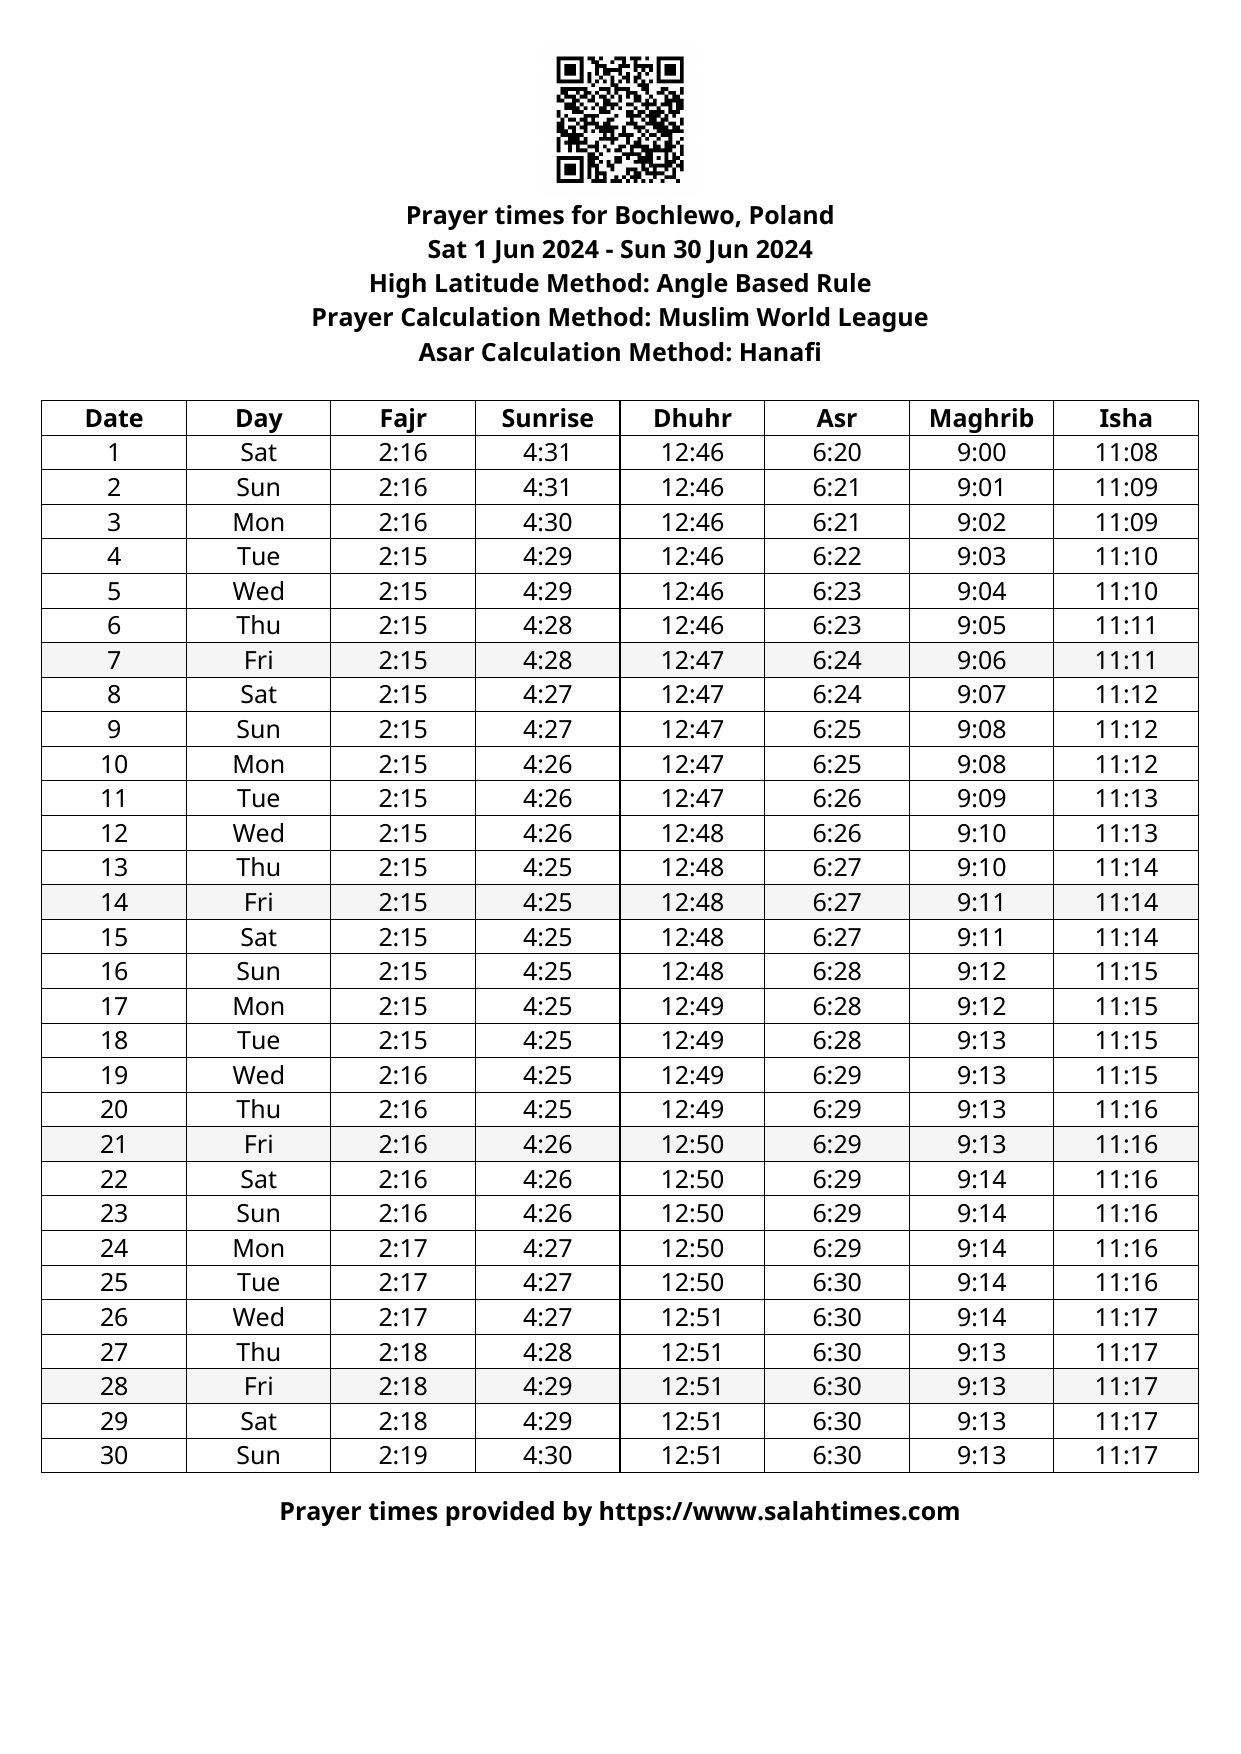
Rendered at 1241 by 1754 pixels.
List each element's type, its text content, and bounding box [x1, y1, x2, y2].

table_cell 12:51 [621, 1404, 764, 1437]
table_cell 6:26 [765, 816, 909, 849]
table_cell 2:15 [331, 851, 475, 884]
table_cell 12:50 [621, 1196, 764, 1230]
table_cell 9:13 [910, 1439, 1053, 1472]
table_cell 2:16 [331, 1162, 475, 1195]
table_cell 12:47 [621, 678, 764, 711]
table_cell Sun [187, 1196, 330, 1230]
table_header Maghrib [910, 401, 1053, 434]
table_cell Mon [187, 505, 330, 538]
table_cell 4 [42, 539, 186, 573]
table_cell Wed [187, 1058, 330, 1092]
table_cell 9:14 [910, 1162, 1053, 1195]
table_cell 6:30 [765, 1404, 909, 1437]
table_cell 8 [42, 678, 186, 711]
table_cell 12:46 [621, 539, 764, 573]
table_cell 6:29 [765, 1058, 909, 1092]
table_header Isha [1054, 401, 1198, 434]
table_cell Mon [187, 989, 330, 1022]
table_cell Sun [187, 712, 330, 746]
table_cell 6:24 [765, 643, 909, 677]
table_cell 4:28 [476, 609, 619, 642]
table_cell 15 [42, 920, 186, 953]
table_header Day [187, 401, 330, 434]
table_cell 2:15 [331, 643, 475, 677]
table_cell 4:30 [476, 1439, 619, 1472]
table_cell 11:14 [1054, 851, 1198, 884]
table_cell 4:28 [476, 643, 619, 677]
table_cell 2:15 [331, 712, 475, 746]
table_cell 4:29 [476, 1404, 619, 1437]
table_cell 4:29 [476, 574, 619, 607]
table_cell 19 [42, 1058, 186, 1092]
table_cell Wed [187, 1300, 330, 1334]
table_header Dhuhr [621, 401, 764, 434]
table_cell 5 [42, 574, 186, 607]
table_cell 11:16 [1054, 1266, 1198, 1299]
table_cell Sun [187, 954, 330, 988]
table_cell 27 [42, 1335, 186, 1368]
table_cell 11:15 [1054, 989, 1198, 1022]
table_cell 4:27 [476, 678, 619, 711]
table_cell 11:16 [1054, 1162, 1198, 1195]
table_cell 11:16 [1054, 1196, 1198, 1230]
table_cell 4:25 [476, 954, 619, 988]
table_cell 4:31 [476, 470, 619, 504]
table_cell 9:09 [910, 781, 1053, 815]
table_cell 21 [42, 1127, 186, 1161]
table_cell 10 [42, 747, 186, 780]
table_cell 11:16 [1054, 1127, 1198, 1161]
table_header Date [42, 401, 186, 434]
table_cell 11:17 [1054, 1335, 1198, 1368]
table_cell 26 [42, 1300, 186, 1334]
table_cell 29 [42, 1404, 186, 1437]
table_cell 9:12 [910, 954, 1053, 988]
table_cell 6:30 [765, 1369, 909, 1403]
table_cell 4:25 [476, 1058, 619, 1092]
table_cell 2:18 [331, 1404, 475, 1437]
table_cell 9:14 [910, 1266, 1053, 1299]
table_cell 17 [42, 989, 186, 1022]
table_cell 2:18 [331, 1369, 475, 1403]
table_cell 9:14 [910, 1300, 1053, 1334]
table_cell 6:28 [765, 989, 909, 1022]
table_cell 11:15 [1054, 1058, 1198, 1092]
table_cell 13 [42, 851, 186, 884]
table_cell Mon [187, 1231, 330, 1264]
table_cell 12:47 [621, 643, 764, 677]
table_cell 11:09 [1054, 470, 1198, 504]
table_cell 6:30 [765, 1439, 909, 1472]
table_cell 11:17 [1054, 1300, 1198, 1334]
table_cell 23 [42, 1196, 186, 1230]
table_cell 2:15 [331, 989, 475, 1022]
table_cell 4:26 [476, 747, 619, 780]
table_cell 11:17 [1054, 1404, 1198, 1437]
table_cell 12:50 [621, 1231, 764, 1264]
table_header Sunrise [476, 401, 619, 434]
table_cell 7 [42, 643, 186, 677]
table_cell 6:28 [765, 954, 909, 988]
table_cell 4:25 [476, 1093, 619, 1126]
table_header Fajr [331, 401, 475, 434]
table_cell 11:15 [1054, 1024, 1198, 1057]
table_cell 12:48 [621, 954, 764, 988]
table_cell Mon [187, 747, 330, 780]
table_cell 6:22 [765, 539, 909, 573]
table_cell 11:08 [1054, 436, 1198, 469]
table_cell 6:29 [765, 1231, 909, 1264]
table_cell 6:27 [765, 851, 909, 884]
table_cell 2:18 [331, 1335, 475, 1368]
table_cell 4:31 [476, 436, 619, 469]
table_cell 11:11 [1054, 643, 1198, 677]
table_cell 9:08 [910, 712, 1053, 746]
table_cell 12:49 [621, 989, 764, 1022]
table_cell 2:15 [331, 954, 475, 988]
table_cell 6:21 [765, 505, 909, 538]
table_cell 12:48 [621, 920, 764, 953]
table_cell 9:06 [910, 643, 1053, 677]
table_cell 12:50 [621, 1162, 764, 1195]
table_cell 9:04 [910, 574, 1053, 607]
text Sat 1 Jun 2024 - Sun 30 Jun 2024 [42, 232, 1198, 266]
table_cell Tue [187, 539, 330, 573]
text Prayer Calculation Method: Muslim World League [42, 300, 1198, 334]
table_cell Thu [187, 851, 330, 884]
table_cell 12:49 [621, 1093, 764, 1126]
table_cell 4:26 [476, 781, 619, 815]
table_cell 6:30 [765, 1335, 909, 1368]
table_cell 11:12 [1054, 712, 1198, 746]
table_cell 11:12 [1054, 747, 1198, 780]
table_cell 4:29 [476, 539, 619, 573]
table_cell 4:26 [476, 816, 619, 849]
table_cell 22 [42, 1162, 186, 1195]
table_cell 9:00 [910, 436, 1053, 469]
table_cell 12:47 [621, 747, 764, 780]
table_cell 12:50 [621, 1127, 764, 1161]
table_cell Thu [187, 1093, 330, 1126]
table_cell Sat [187, 1162, 330, 1195]
table_cell Sun [187, 1439, 330, 1472]
table_cell 9:08 [910, 747, 1053, 780]
table_cell 12:46 [621, 505, 764, 538]
table_cell 9:13 [910, 1127, 1053, 1161]
table_cell 6:27 [765, 920, 909, 953]
table_cell 6:29 [765, 1127, 909, 1161]
table_cell 30 [42, 1439, 186, 1472]
table_cell 2:15 [331, 574, 475, 607]
table_cell 6:24 [765, 678, 909, 711]
text High Latitude Method: Angle Based Rule [42, 266, 1198, 300]
text Asar Calculation Method: Hanafi [42, 334, 1198, 368]
table_cell 11:12 [1054, 678, 1198, 711]
table_cell 4:25 [476, 920, 619, 953]
table_cell 9:14 [910, 1196, 1053, 1230]
table_cell 6:21 [765, 470, 909, 504]
table_cell 12:46 [621, 609, 764, 642]
table_cell Fri [187, 1369, 330, 1403]
text Prayer times provided by https://www.salahtimes.com [42, 1494, 1198, 1528]
table_cell 2:16 [331, 1093, 475, 1126]
table_cell 12:51 [621, 1335, 764, 1368]
table_cell Fri [187, 643, 330, 677]
text Prayer times for Bochlewo, Poland [42, 198, 1198, 232]
table_cell 9:05 [910, 609, 1053, 642]
table_cell 2:15 [331, 678, 475, 711]
table_cell 9:02 [910, 505, 1053, 538]
table_cell 4:27 [476, 712, 619, 746]
table_cell 12:48 [621, 851, 764, 884]
table_cell 2:15 [331, 920, 475, 953]
table_cell 12:47 [621, 781, 764, 815]
table_cell 11 [42, 781, 186, 815]
table_cell 2:16 [331, 1196, 475, 1230]
table_cell 2:15 [331, 539, 475, 573]
table_cell 4:27 [476, 1300, 619, 1334]
table_cell Thu [187, 1335, 330, 1368]
table_cell 11:13 [1054, 816, 1198, 849]
table_cell 2:15 [331, 609, 475, 642]
table_cell 11:09 [1054, 505, 1198, 538]
table_cell 12:51 [621, 1369, 764, 1403]
table_cell 9:10 [910, 851, 1053, 884]
table_cell 2 [42, 470, 186, 504]
table_cell 9:13 [910, 1093, 1053, 1126]
table_cell Thu [187, 609, 330, 642]
table_cell 9:01 [910, 470, 1053, 504]
table_cell 6:28 [765, 1024, 909, 1057]
table_cell Fri [187, 1127, 330, 1161]
table_cell 2:15 [331, 885, 475, 919]
table_cell 11:17 [1054, 1369, 1198, 1403]
table_cell 28 [42, 1369, 186, 1403]
table_cell 2:16 [331, 1127, 475, 1161]
table_cell 4:26 [476, 1196, 619, 1230]
table_cell 1 [42, 436, 186, 469]
table_cell 6:29 [765, 1093, 909, 1126]
picture [542, 41, 699, 198]
table_cell Sat [187, 920, 330, 953]
table_cell 11:17 [1054, 1439, 1198, 1472]
table_cell 4:26 [476, 1127, 619, 1161]
table_cell 4:25 [476, 1024, 619, 1057]
table_cell Sat [187, 678, 330, 711]
table_cell 2:16 [331, 1058, 475, 1092]
table_cell Tue [187, 781, 330, 815]
table_cell 12:51 [621, 1439, 764, 1472]
table_cell 18 [42, 1024, 186, 1057]
table_cell 2:17 [331, 1231, 475, 1264]
table_cell 2:15 [331, 781, 475, 815]
table_cell 12:48 [621, 816, 764, 849]
table_cell 9 [42, 712, 186, 746]
table_cell 4:25 [476, 989, 619, 1022]
table_cell 6:25 [765, 747, 909, 780]
table_cell 6:20 [765, 436, 909, 469]
table_cell 16 [42, 954, 186, 988]
table_header Asr [765, 401, 909, 434]
table_cell 6:23 [765, 574, 909, 607]
table_cell 11:14 [1054, 885, 1198, 919]
table_cell 6:26 [765, 781, 909, 815]
table_cell 4:26 [476, 1162, 619, 1195]
table_cell 9:07 [910, 678, 1053, 711]
table_cell 12:49 [621, 1024, 764, 1057]
table_cell 2:16 [331, 470, 475, 504]
table_cell 12:46 [621, 470, 764, 504]
table_cell 9:11 [910, 920, 1053, 953]
table_cell 3 [42, 505, 186, 538]
table_cell 11:16 [1054, 1231, 1198, 1264]
table_cell 6:29 [765, 1162, 909, 1195]
table_cell 12:47 [621, 712, 764, 746]
table_cell 11:13 [1054, 781, 1198, 815]
table_cell 2:17 [331, 1300, 475, 1334]
table_cell 4:25 [476, 885, 619, 919]
table_cell 6:27 [765, 885, 909, 919]
table_cell 2:17 [331, 1266, 475, 1299]
table_cell 24 [42, 1231, 186, 1264]
table_cell 6:30 [765, 1266, 909, 1299]
table_cell 2:15 [331, 747, 475, 780]
table_cell 9:13 [910, 1058, 1053, 1092]
table_cell 4:29 [476, 1369, 619, 1403]
table_cell 6:30 [765, 1300, 909, 1334]
table_cell 12:48 [621, 885, 764, 919]
table_cell Sat [187, 1404, 330, 1437]
table_cell 12:46 [621, 436, 764, 469]
table_cell 2:19 [331, 1439, 475, 1472]
table_cell 12:51 [621, 1300, 764, 1334]
table_cell 9:03 [910, 539, 1053, 573]
table_cell 9:13 [910, 1369, 1053, 1403]
table_cell Wed [187, 574, 330, 607]
table_cell 9:11 [910, 885, 1053, 919]
table_cell 2:15 [331, 816, 475, 849]
table_cell 2:16 [331, 505, 475, 538]
table_cell 11:10 [1054, 539, 1198, 573]
table_cell 4:28 [476, 1335, 619, 1368]
table_cell 12 [42, 816, 186, 849]
table_cell 6 [42, 609, 186, 642]
table_cell 12:49 [621, 1058, 764, 1092]
table_cell 9:10 [910, 816, 1053, 849]
table_cell 11:14 [1054, 920, 1198, 953]
table_cell 14 [42, 885, 186, 919]
table_cell 4:30 [476, 505, 619, 538]
table_cell 9:13 [910, 1335, 1053, 1368]
table_cell 9:14 [910, 1231, 1053, 1264]
table_cell Tue [187, 1024, 330, 1057]
table_cell Wed [187, 816, 330, 849]
table_cell 4:27 [476, 1266, 619, 1299]
table_cell 25 [42, 1266, 186, 1299]
table_cell 6:29 [765, 1196, 909, 1230]
table_cell 9:13 [910, 1404, 1053, 1437]
table_cell 2:15 [331, 1024, 475, 1057]
table_cell Sun [187, 470, 330, 504]
table_cell 4:27 [476, 1231, 619, 1264]
table_cell 11:16 [1054, 1093, 1198, 1126]
table_cell 12:50 [621, 1266, 764, 1299]
table_cell 11:10 [1054, 574, 1198, 607]
table_cell 20 [42, 1093, 186, 1126]
table_cell 9:13 [910, 1024, 1053, 1057]
table_cell 2:16 [331, 436, 475, 469]
table_cell 12:46 [621, 574, 764, 607]
table_cell 6:25 [765, 712, 909, 746]
table_cell Sat [187, 436, 330, 469]
table_cell 9:12 [910, 989, 1053, 1022]
table_cell Fri [187, 885, 330, 919]
table_cell 11:11 [1054, 609, 1198, 642]
table_cell 11:15 [1054, 954, 1198, 988]
table_cell 4:25 [476, 851, 619, 884]
table_cell Tue [187, 1266, 330, 1299]
table_cell 6:23 [765, 609, 909, 642]
